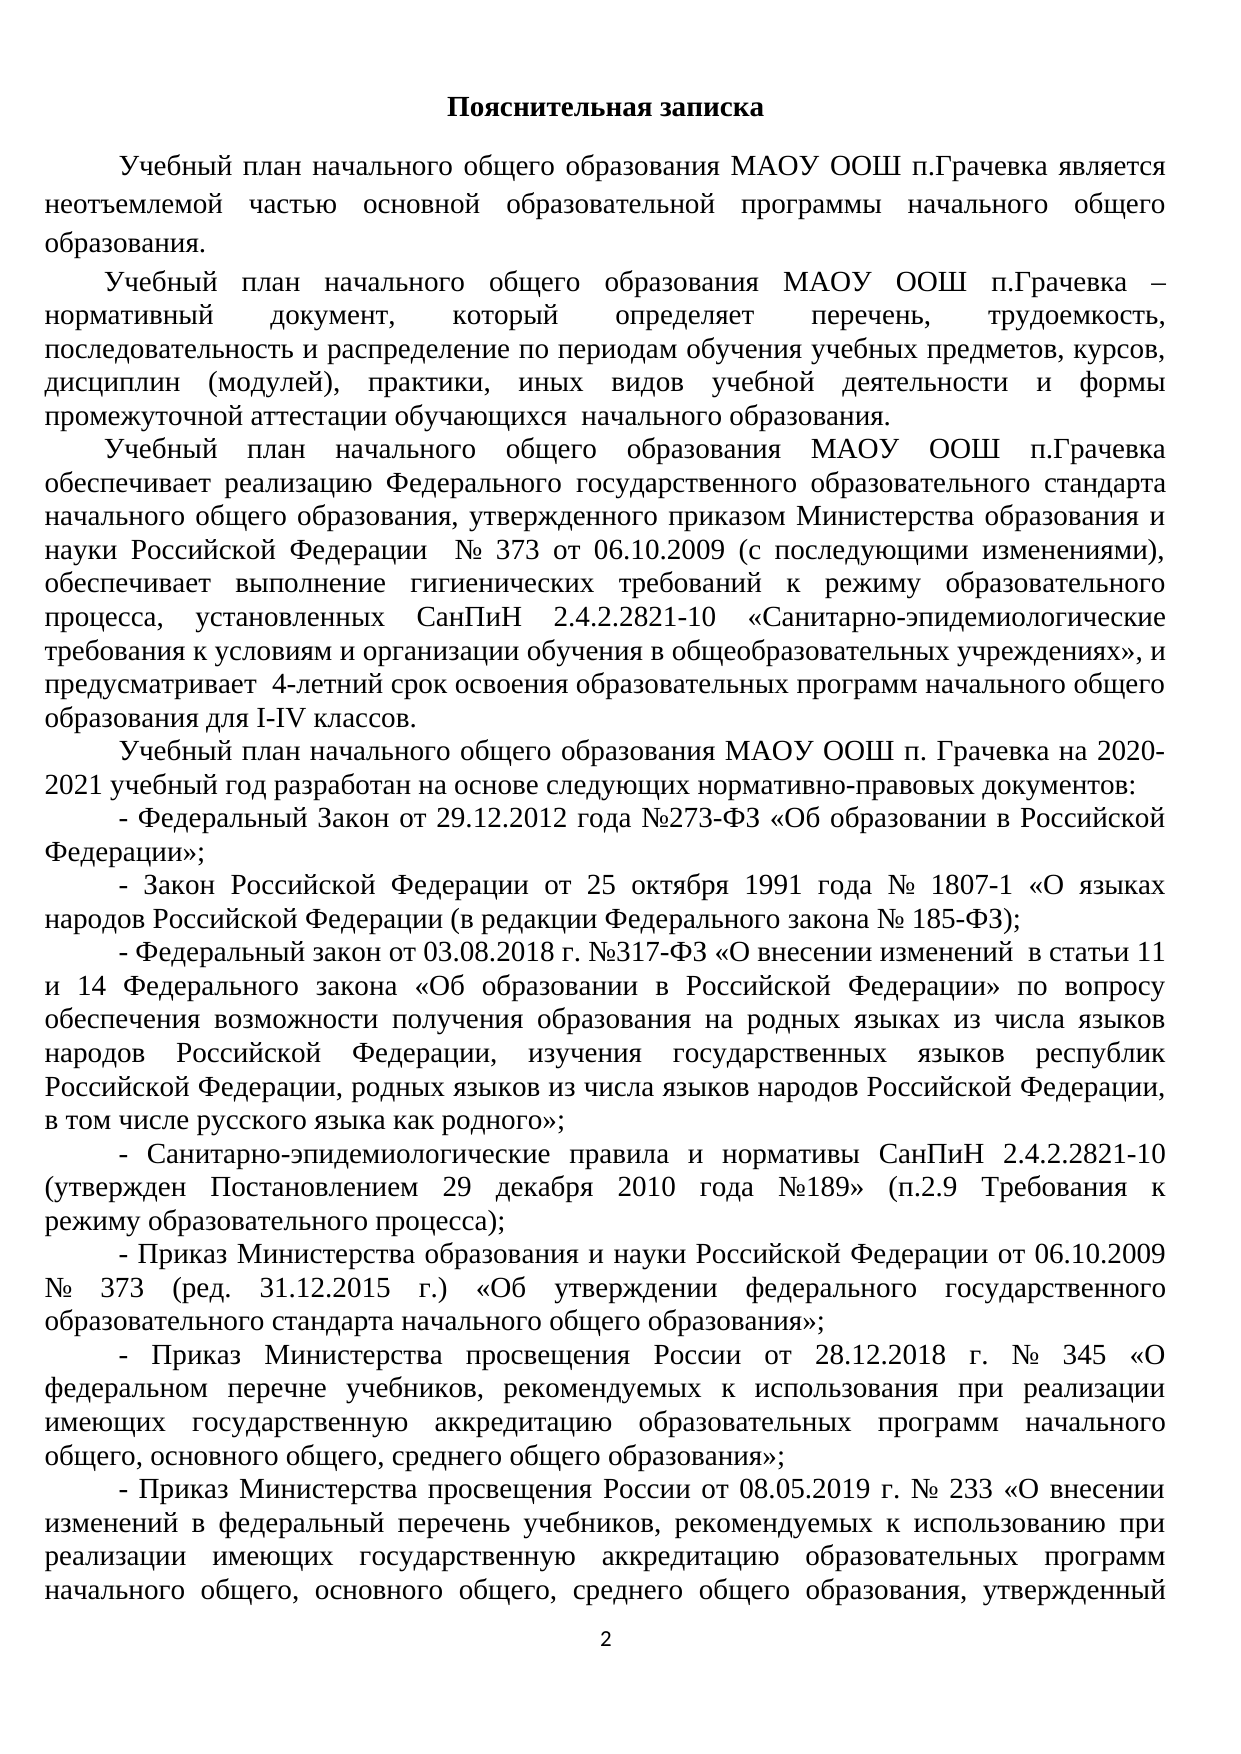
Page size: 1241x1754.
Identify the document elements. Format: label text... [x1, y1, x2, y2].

text - Федеральный Закон от 29.12.2012 года №273-ФЗ «Об образовании в Российской Федерации»; [44, 800, 1167, 867]
text Учебный план начального общего образования МАОУ ООШ п.Грачевка является неотъемлемой частью основной образовательной программы начального общего образования. [44, 148, 1167, 259]
text - Санитарно-эпидемиологические правила и нормативы СанПиН 2.4.2.2821-10 (утвержден Постановлением 29 декабря 2010 года №189» (п.2.9 Требования к режиму образовательного процесса); [44, 1136, 1167, 1236]
text Учебный план начального общего образования МАОУ ООШ п.Грачевка обеспечивает реализацию Федерального государственного образовательного стандарта начального общего образования, утвержденного приказом Министерства образования и науки Российской Федерации № 373 от 06.10.2009 (с последующими изменениями), обеспечивает выполнение гигиенических требований к режиму образовательного процесса, установленных СанПиН 2.4.2.2821-10 «Санитарно-эпидемиологические требования к условиям и организации обучения в общеобразовательных учреждениях», и предусматривает 4-летний срок освоения образовательных программ начального общего образования для I-IV классов. [44, 431, 1167, 733]
text - Федеральный закон от 03.08.2018 г. №317-ФЗ «О внесении изменений в статьи 11 и 14 Федерального закона «Об образовании в Российской Федерации» по вопросу обеспечения возможности получения образования на родных языках из числа языков народов Российской Федерации, изучения государственных языков республик Российской Федерации, родных языков из числа языков народов Российской Федерации, в том числе русского языка как родного»; [44, 934, 1167, 1136]
text - Приказ Министерства образования и науки Российской Федерации от 06.10.2009 № 373 (ред. 31.12.2015 г.) «Об утверждении федерального государственного образовательного стандарта начального общего образования»; [44, 1236, 1167, 1337]
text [44, 1471, 1167, 1605]
text - Закон Российской Федерации от 25 октября 1991 года № 1807-1 «О языках народов Российской Федерации (в редакции Федерального закона № 185-ФЗ); [44, 867, 1167, 934]
text Учебный план начального общего образования МАОУ ООШ п. Грачевка на 2020-2021 учебный год разработан на основе следующих нормативно-правовых документов: [44, 733, 1167, 800]
text Учебный план начального общего образования МАОУ ООШ п.Грачевка – нормативный документ, который определяет перечень, трудоемкость, последовательность и распределение по периодам обучения учебных предметов, курсов, дисциплин (модулей), практики, иных видов учебной деятельности и формы промежуточной аттестации обучающихся начального образования. [44, 264, 1167, 431]
text - Приказ Министерства просвещения России от 28.12.2018 г. № 345 «О федеральном перечне учебников, рекомендуемых к использования при реализации имеющих государственную аккредитацию образовательных программ начального общего, основного общего, среднего общего образования»; [44, 1337, 1167, 1471]
text Пояснительная записка [44, 89, 1167, 122]
